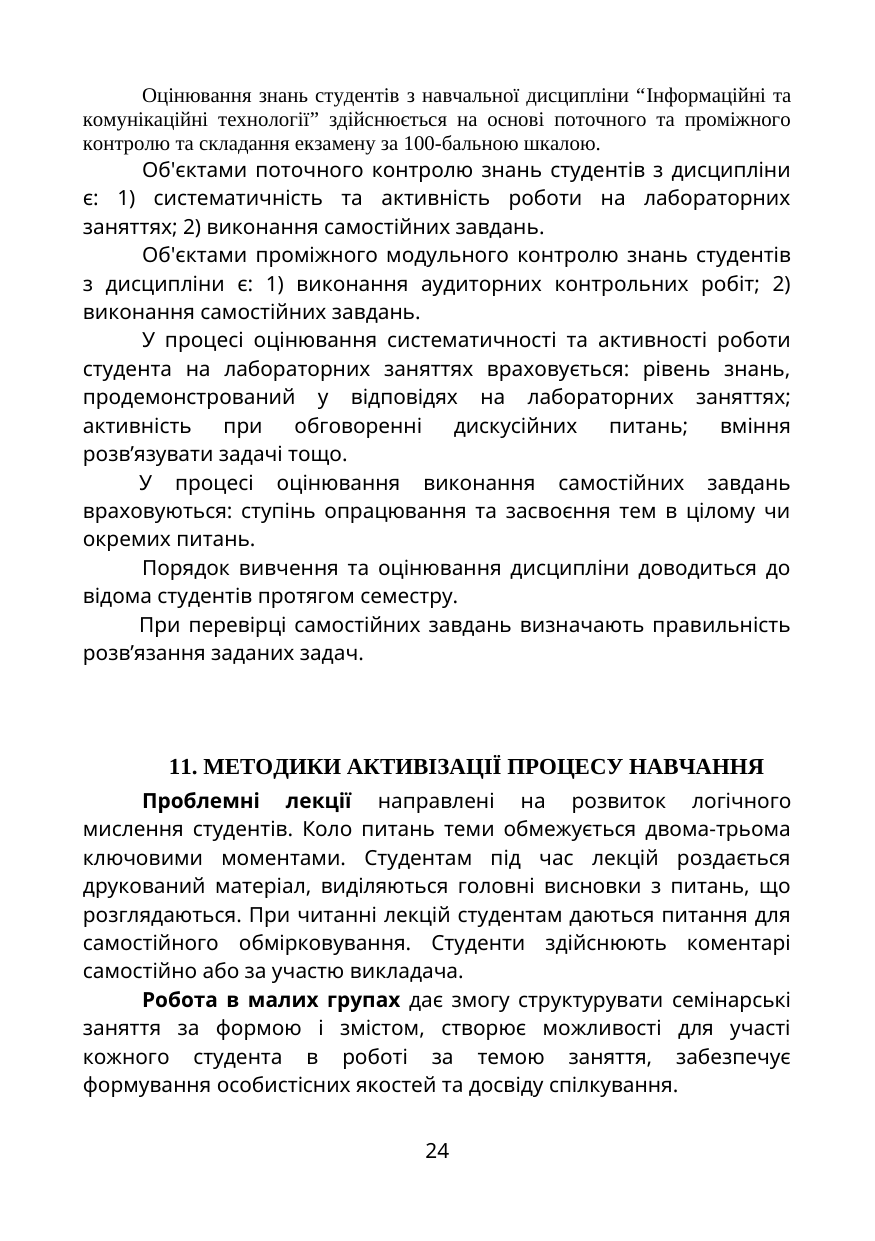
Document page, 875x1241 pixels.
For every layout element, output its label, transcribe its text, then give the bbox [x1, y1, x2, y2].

text Оцінювання знань студентів з навчальної дисципліни “Інформаційні та комунікаційні технології” здійснюється на основі поточного та проміжного контролю та складання екзамену за 100-бальною шкалою. [83, 83, 791, 155]
text Порядок вивчення та оцінювання дисципліни доводиться до відома студентів протягом семестру. [83, 553, 791, 610]
text Об'єктами проміжного модульного контролю знань студентів з дисципліни є: 1) виконання аудиторних контрольних робіт; 2) виконання самостійних завдань. [83, 240, 791, 326]
text У процесі оцінювання систематичності та активності роботи студента на лабораторних заняттях враховується: рівень знань, продемонстрований у відповідях на лабораторних заняттях; активність при обговоренні дискусійних питань; вміння розв’язувати задачі тощо. [83, 326, 791, 468]
text При перевірці самостійних завдань визначають правильність розв’язання заданих задач. [83, 610, 791, 667]
text У процесі оцінювання виконання самостійних завдань враховуються: ступінь опрацювання та засвоєння тем в цілому чи окремих питань. [83, 468, 791, 553]
subtitle 11. МЕТОДИКИ АКТИВІЗАЦІЇ ПРОЦЕСУ НАВЧАННЯ [83, 753, 791, 779]
text Проблемні лекції направлені на розвиток логічного мислення студентів. Коло питань теми обмежується двома-трьома ключовими моментами. Студентам під час лекцій роздається друкований матеріал, виділяються головні висновки з питань, що розглядаються. При читанні лекцій студентам даються питання для самостійного обмірковування. Студенти здійснюють коментарі самостійно або за участю викладача. [83, 786, 791, 985]
text Об'єктами поточного контролю знань студентів з дисципліни є: 1) систематичність та активність роботи на лабораторних заняттях; 2) виконання самостійних завдань. [83, 155, 791, 240]
text Робота в малих групах дає змогу структурувати семінарські заняття за формою і змістом, створює можливості для участі кожного студента в роботі за темою заняття, забезпечує формування особистісних якостей та досвіду спілкування. [83, 985, 791, 1099]
